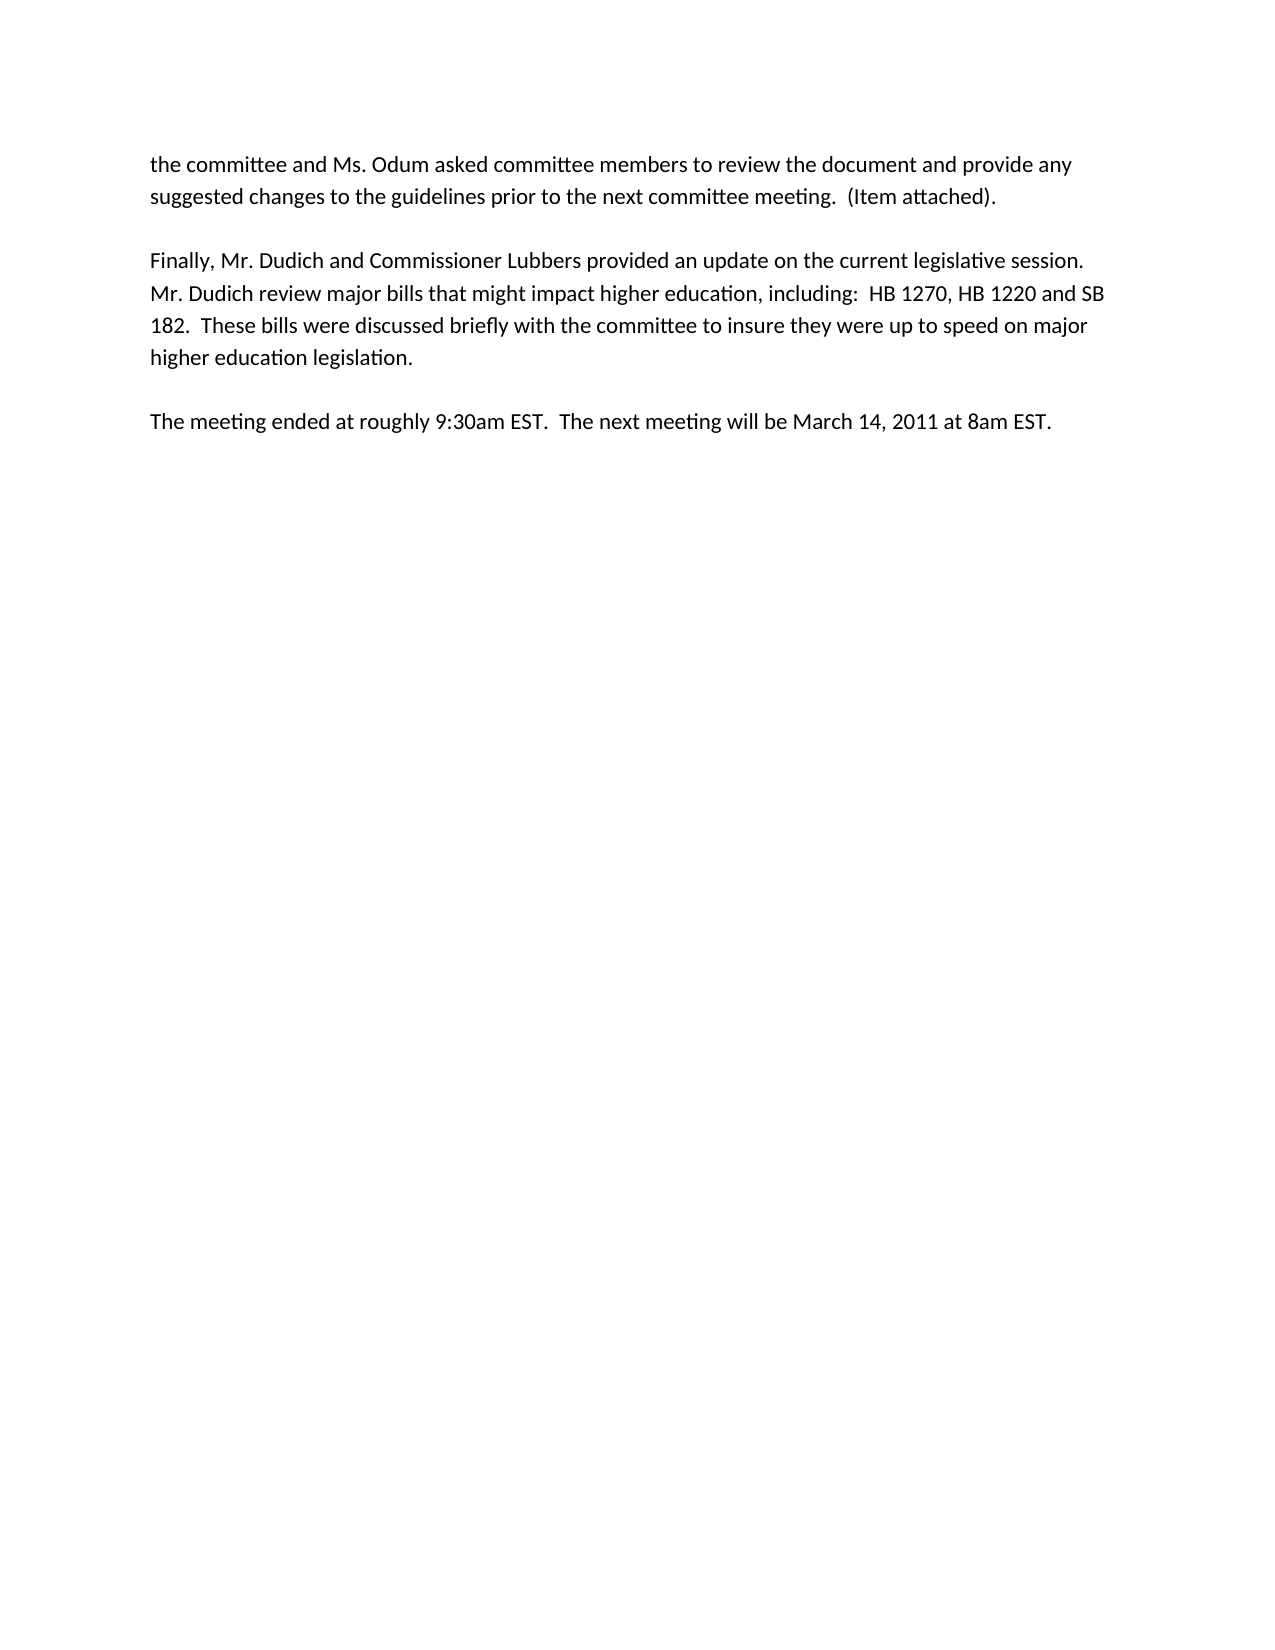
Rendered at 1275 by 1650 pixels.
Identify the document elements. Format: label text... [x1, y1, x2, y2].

text The meeting ended at roughly 9:30am EST. The next meeting will be March 14, 2011 at 8am EST. [150, 407, 1125, 436]
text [150, 150, 1125, 210]
text Finally, Mr. Dudich and Commissioner Lubbers provided an update on the current legislative session. Mr. Dudich review major bills that might impact higher education, including: HB 1270, HB 1220 and SB 182. These bills were discussed briefly with the committee to insure they were up to speed on major higher education legislation. [150, 247, 1125, 371]
